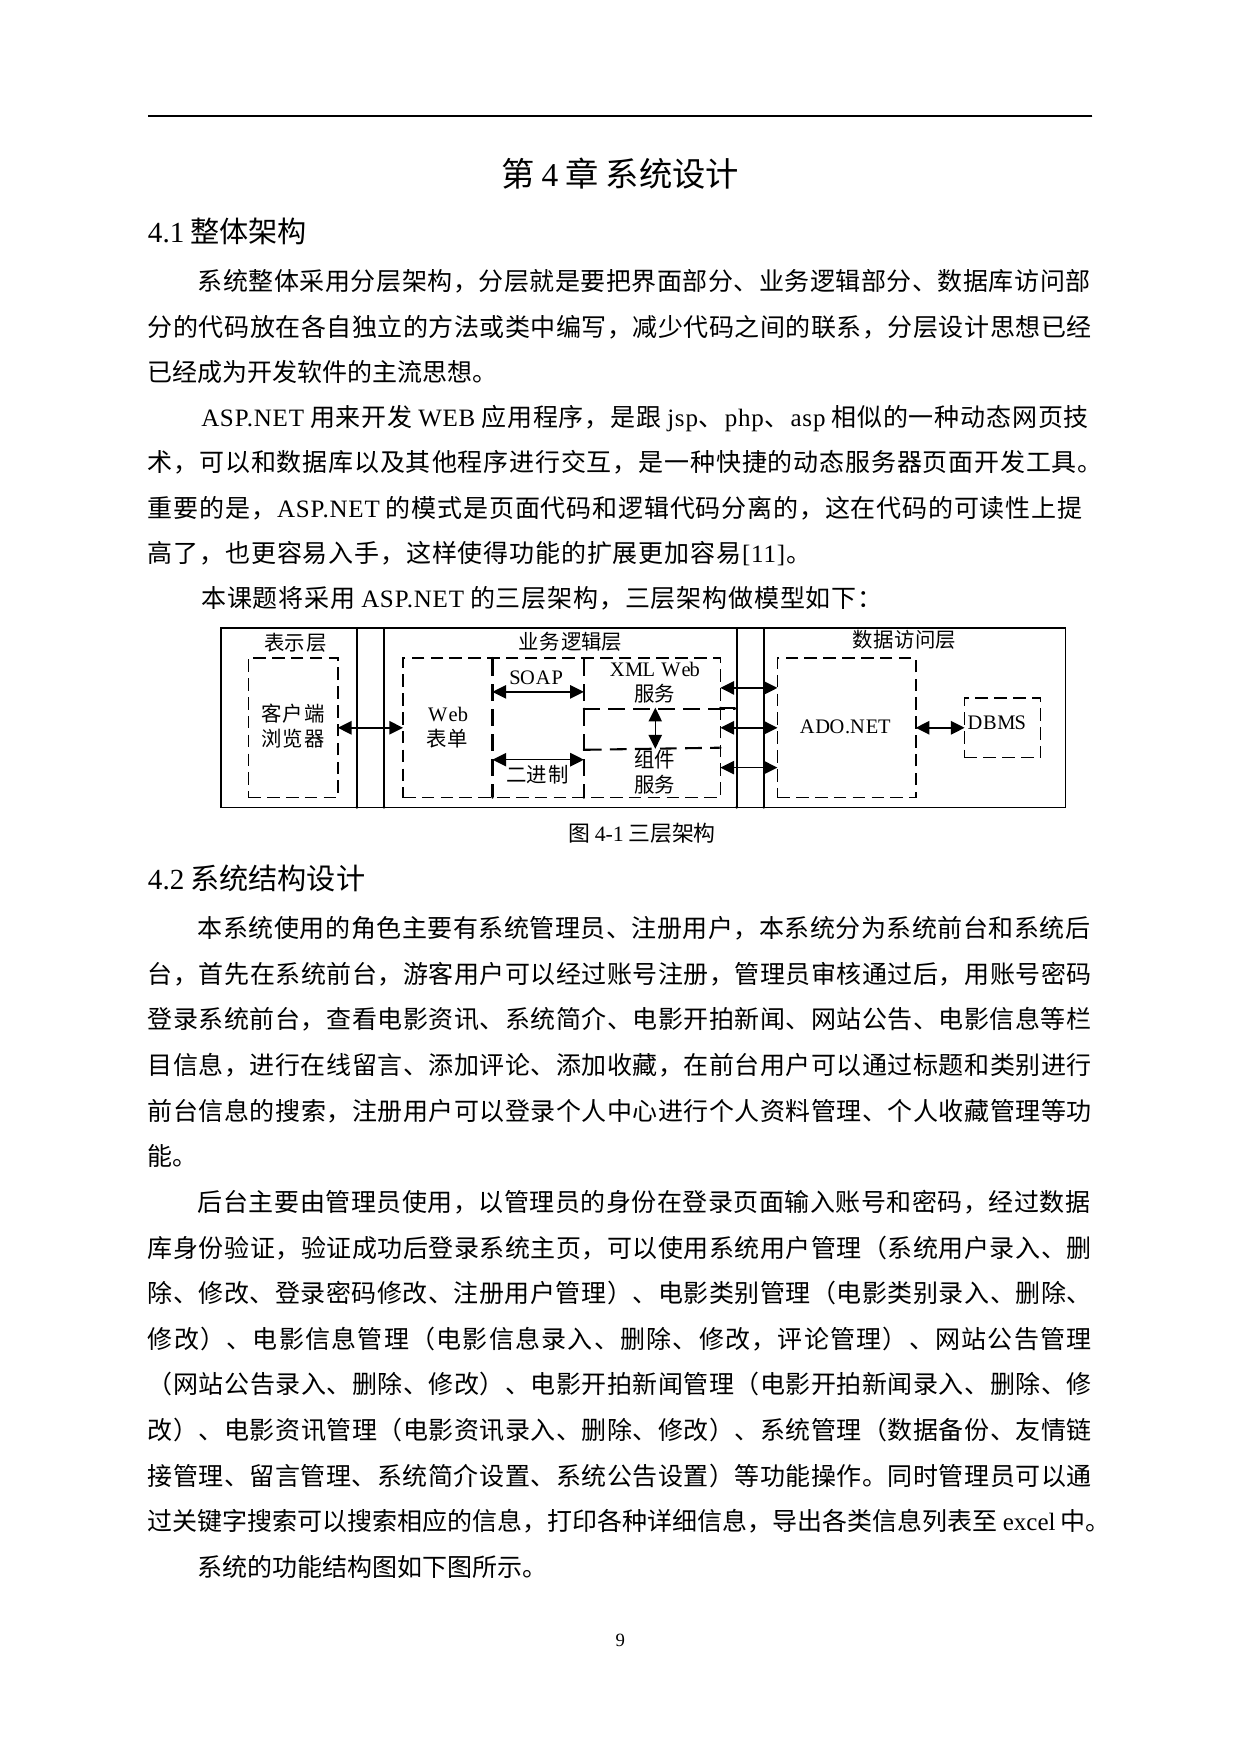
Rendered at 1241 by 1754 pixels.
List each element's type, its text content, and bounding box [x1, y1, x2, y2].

text 后台主要由管理员使用，以管理员的身份在登录页面输入账号和密码，经过数据库身份验证，验证成功后登录系统主页，可以使用系统用户管理（系统用户录入、删除、修改、登录密码修改、注册用户管理）、电影类别管理（电影类别录入、删除、修改）、电影信息管理（电影信息录入、删除、修改，评论管理）、网站公告管理（网站公告录入、删除、修改）、电影开拍新闻管理（电影开拍新闻录入、删除、修改）、电影资讯管理（电影资讯录入、删除、修改）、系统管理（数据备份、友情链接管理、留言管理、系统简介设置、系统公告设置）等功能操作。同时管理员可以通过关键字搜索可以搜索相应的信息，打印各种详细信息，导出各类信息列表至excel中。 [148, 1182, 1092, 1538]
text 图4-1三层架构 [148, 816, 1092, 848]
text 系统整体采用分层架构，分层就是要把界面部分、业务逻辑部分、数据库访问部分的代码放在各自独立的方法或类中编写，减少代码之间的联系，分层设计思想已经已经成为开发软件的主流思想。 [148, 262, 1092, 388]
text 系统的功能结构图如下图所示。 [148, 1547, 1092, 1584]
text 本课题将采用ASP.NET的三层架构，三层架构做模型如下： [148, 579, 1092, 615]
subtitle 第4章 系统设计 [148, 148, 1092, 196]
subtitle 4.1整体架构 [148, 208, 1092, 251]
subtitle 4.2系统结构设计 [148, 856, 1092, 898]
text 本系统使用的角色主要有系统管理员、注册用户，本系统分为系统前台和系统后台，首先在系统前台，游客用户可以经过账号注册，管理员审核通过后，用账号密码登录系统前台，查看电影资讯、系统简介、电影开拍新闻、网站公告、电影信息等栏目信息，进行在线留言、添加评论、添加收藏，在前台用户可以通过标题和类别进行前台信息的搜索，注册用户可以登录个人中心进行个人资料管理、个人收藏管理等功能。 [148, 909, 1092, 1173]
text ASP.NET用来开发WEB应用程序，是跟jsp、php、asp相似的一种动态网页技术，可以和数据库以及其他程序进行交互，是一种快捷的动态服务器页面开发工具。重要的是，ASP.NET的模式是页面代码和逻辑代码分离的，这在代码的可读性上提高了，也更容易入手，这样使得功能的扩展更加容易[11]。 [148, 398, 1092, 570]
